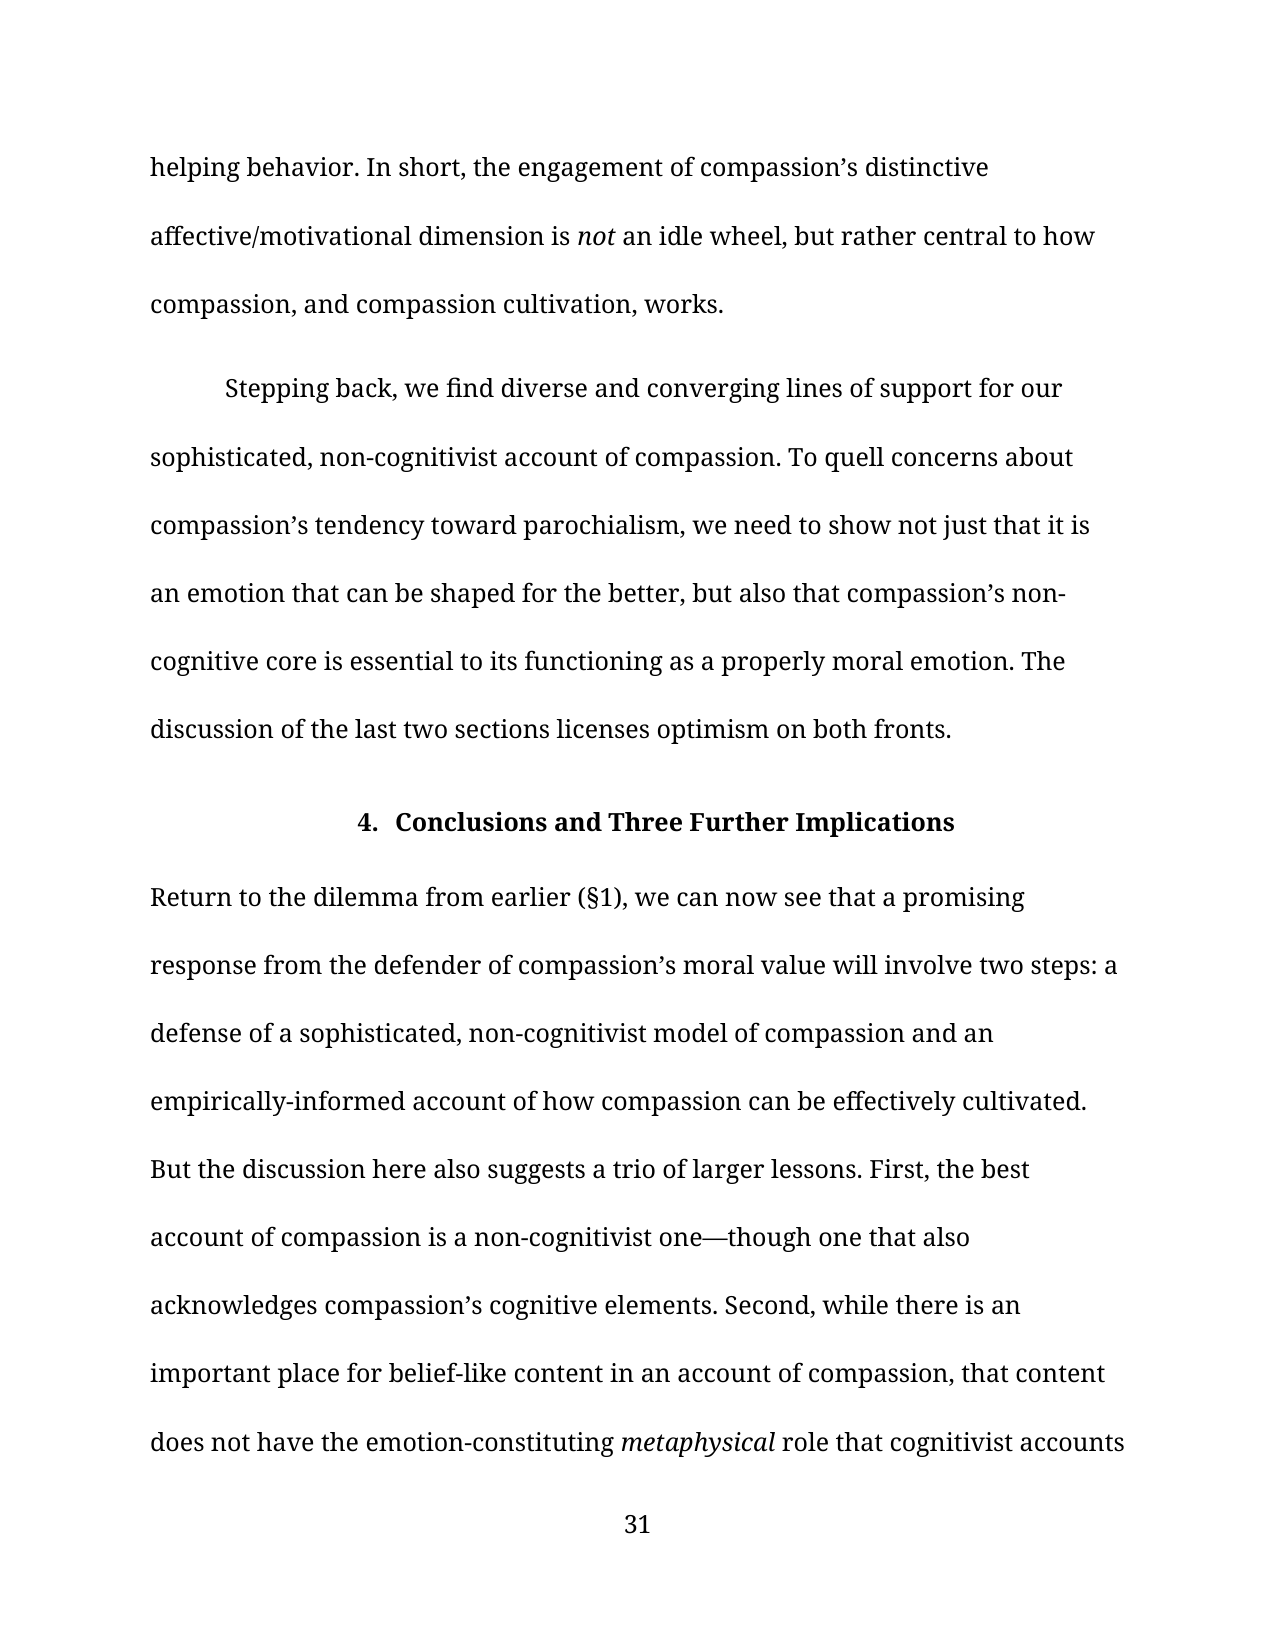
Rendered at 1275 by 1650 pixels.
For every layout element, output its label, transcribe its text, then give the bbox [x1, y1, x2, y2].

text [150, 879, 1125, 1458]
text Stepping back, we find diverse and converging lines of support for our sophisticated, non-cognitivist account of compassion. To quell concerns about compassion’s tendency toward parochialism, we need to show not just that it is an emotion that can be shaped for the better, but also that compassion’s non-cognitive core is essential to its functioning as a properly moral emotion. The discussion of the last two sections licenses optimism on both fronts. [150, 371, 1125, 746]
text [150, 150, 1125, 320]
subtitle Conclusions and Three Further Implications [187, 805, 1125, 839]
